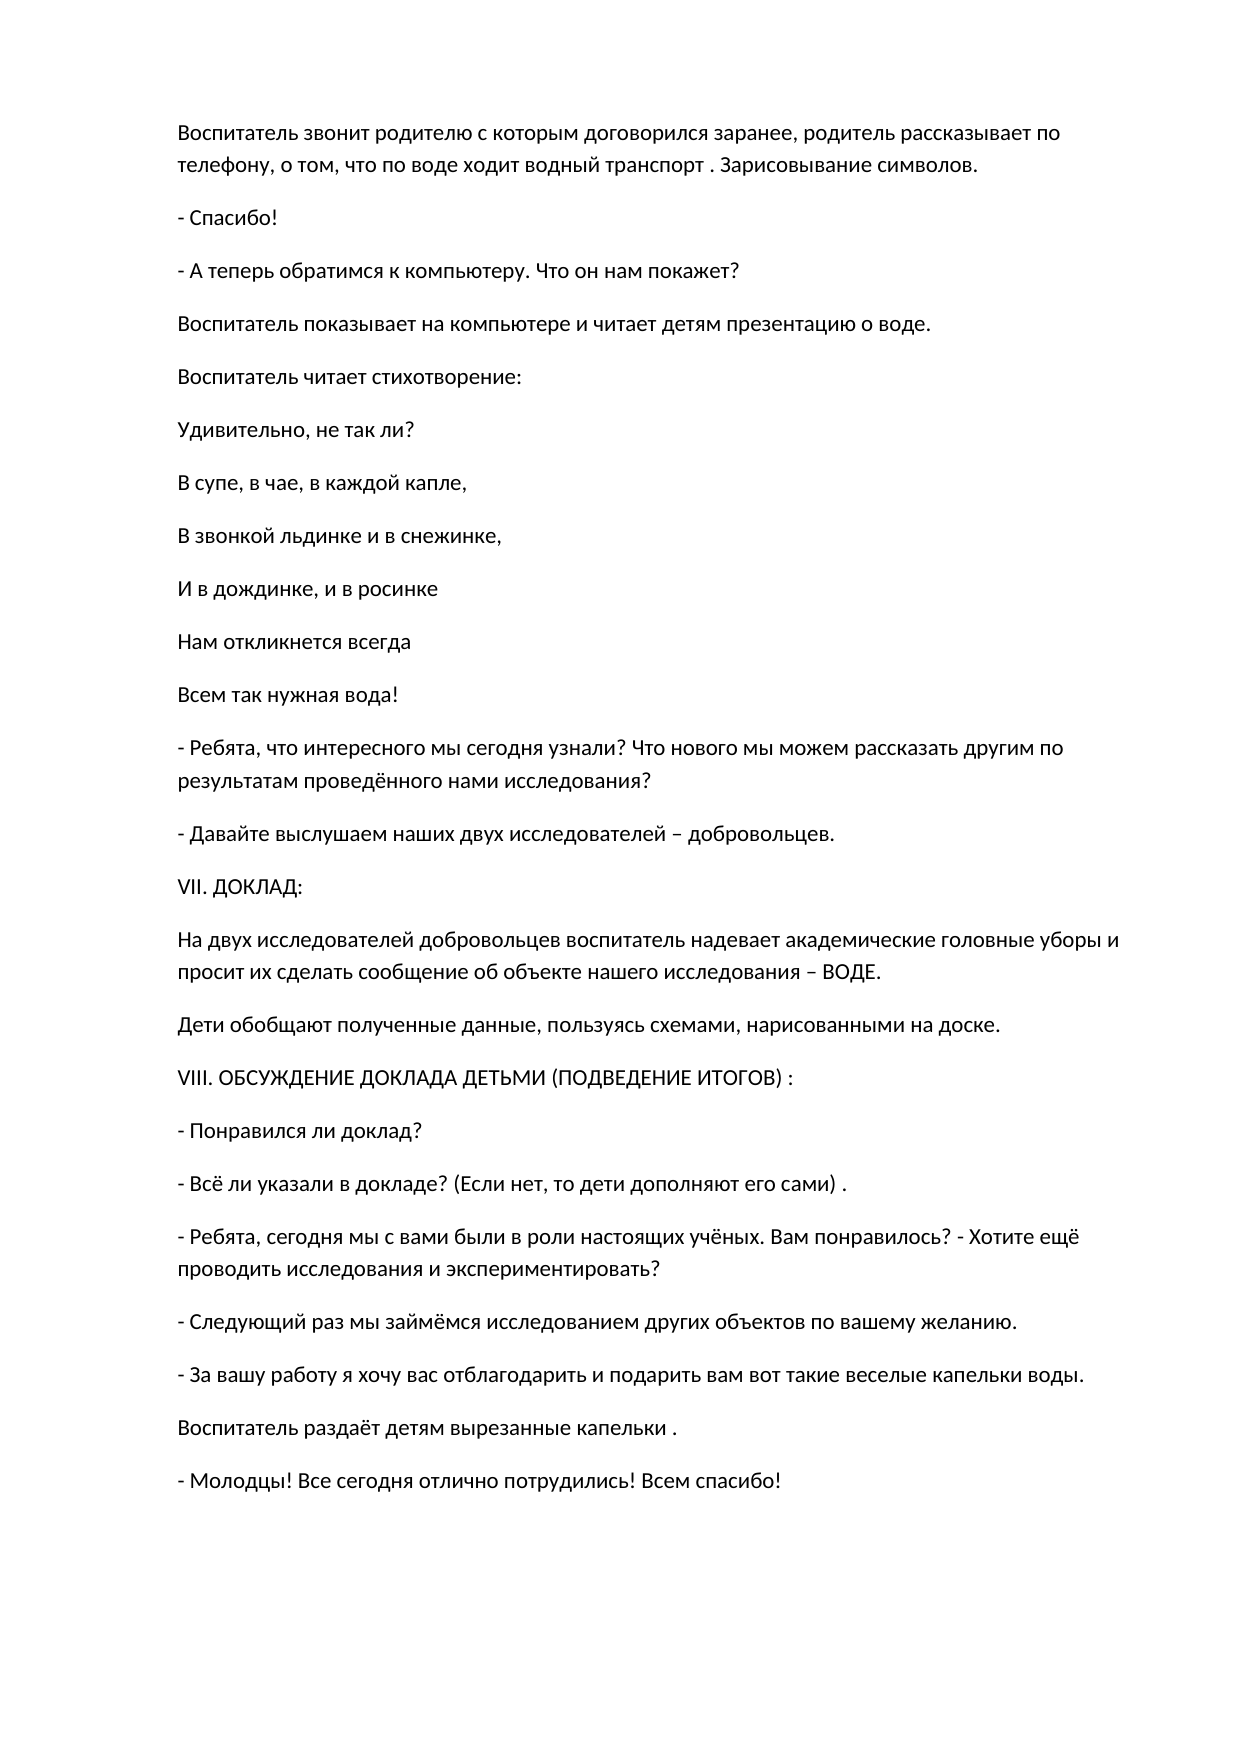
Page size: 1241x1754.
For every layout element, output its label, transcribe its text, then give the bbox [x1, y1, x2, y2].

text - Молодцы! Все сегодня отлично потрудились! Всем спасибо! [177, 1466, 1152, 1494]
text - Следующий раз мы займёмся исследованием других объектов по вашему желанию. [177, 1307, 1152, 1335]
text Нам откликнется всегда [177, 627, 1152, 656]
text Дети обобщают полученные данные, пользуясь схемами, нарисованными на доске. [177, 1010, 1152, 1038]
text - Понравился ли доклад? [177, 1116, 1152, 1144]
text VII. ДОКЛАД: [177, 872, 1152, 900]
text VIII. ОБСУЖДЕНИЕ ДОКЛАДА ДЕТЬМИ (ПОДВЕДЕНИЕ ИТОГОВ) : [177, 1063, 1152, 1091]
text Удивительно, не так ли? [177, 415, 1152, 443]
text - Ребята, сегодня мы с вами были в роли настоящих учёных. Вам понравилось? - Хотите ещё проводить исследования и экспериментировать? [177, 1222, 1152, 1282]
text - А теперь обратимся к компьютеру. Что он нам покажет? [177, 256, 1152, 284]
text Всем так нужная вода! [177, 681, 1152, 708]
text Воспитатель показывает на компьютере и читает детям презентацию о воде. [177, 309, 1152, 337]
text В звонкой льдинке и в снежинке, [177, 521, 1152, 549]
text - Всё ли указали в докладе? (Если нет, то дети дополняют его сами) . [177, 1169, 1152, 1197]
text Воспитатель читает стихотворение: [177, 362, 1152, 390]
text На двух исследователей добровольцев воспитатель надевает академические головные уборы и просит их сделать сообщение об объекте нашего исследования – ВОДЕ. [177, 925, 1152, 985]
text Воспитатель раздаёт детям вырезанные капельки . [177, 1413, 1152, 1441]
text - За вашу работу я хочу вас отблагодарить и подарить вам вот такие веселые капельки воды. [177, 1360, 1152, 1388]
text Воспитатель звонит родителю с которым договорился заранее, родитель рассказывает по телефону, о том, что по воде ходит водный транспорт . Зарисовывание символов. [177, 118, 1152, 178]
text И в дождинке, и в росинке [177, 574, 1152, 602]
text В супе, в чае, в каждой капле, [177, 468, 1152, 496]
text - Давайте выслушаем наших двух исследователей – добровольцев. [177, 819, 1152, 847]
text - Спасибо! [177, 203, 1152, 231]
text - Ребята, что интересного мы сегодня узнали? Что нового мы можем рассказать другим по результатам проведённого нами исследования? [177, 733, 1152, 794]
